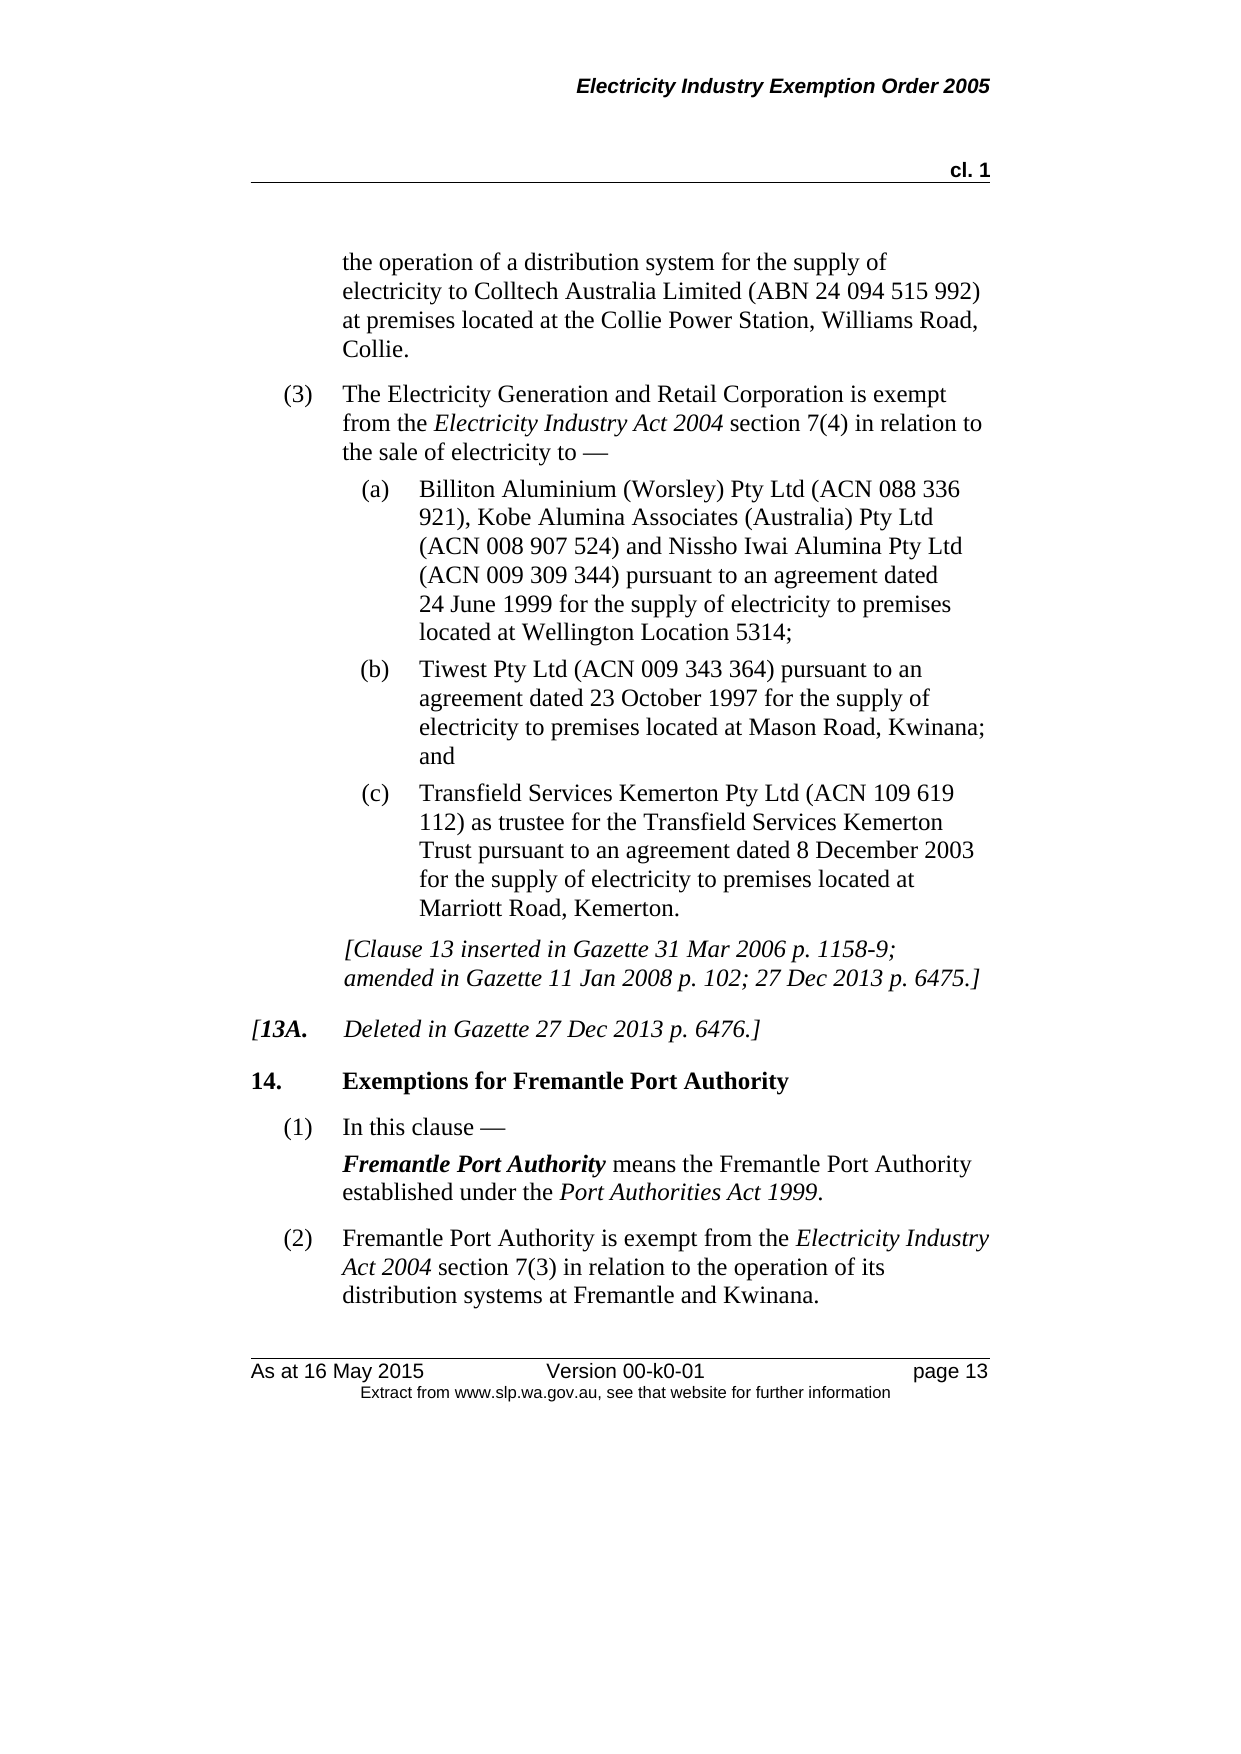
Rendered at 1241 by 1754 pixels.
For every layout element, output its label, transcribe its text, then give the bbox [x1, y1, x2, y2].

text (2) Fremantle Port Authority is exempt from the Electricity Industry Act 2004 section 7(3) in relation to the operation of its distribution systems at Fremantle and Kwinana. [251, 1223, 990, 1309]
text Fremantle Port Authority means the Fremantle Port Authority established under the Port Authorities Act 1999. [251, 1149, 990, 1206]
text (1) In this clause — [251, 1112, 990, 1140]
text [251, 247, 990, 362]
text (c) Transfield Services Kemerton Pty Ltd (ACN 109 619 112) as trustee for the Transfield Services Kemerton Trust pursuant to an agreement dated 8 December 2003 for the supply of electricity to premises located at Marriott Road, Kemerton. [251, 778, 990, 922]
text (3) The Electricity Generation and Retail Corporation is exempt from the Electricity Industry Act 2004 section 7(4) in relation to the sale of electricity to — [251, 379, 990, 465]
text [13A. Deleted in Gazette 27 Dec 2013 p. 6476.] [251, 1014, 990, 1043]
text [Clause 13 inserted in Gazette 31 Mar 2006 p. 1158-9; amended in Gazette 11 Jan 2008 p. 102; 27 Dec 2013 p. 6475.] [251, 934, 990, 992]
text (a) Billiton Aluminium (Worsley) Pty Ltd (ACN 088 336 921), Kobe Alumina Associates (Australia) Pty Ltd (ACN 008 907 524) and Nissho Iwai Alumina Pty Ltd (ACN 009 309 344) pursuant to an agreement dated 24 June 1999 for the supply of electricity to premises located at Wellington Location 5314; [251, 474, 990, 646]
subtitle 14. Exemptions for Authority [251, 1066, 990, 1095]
text (b) Tiwest Pty Ltd (ACN 009 343 364) pursuant to an agreement dated 23 October 1997 for the supply of electricity to premises located at , Kwinana; and [251, 654, 990, 769]
